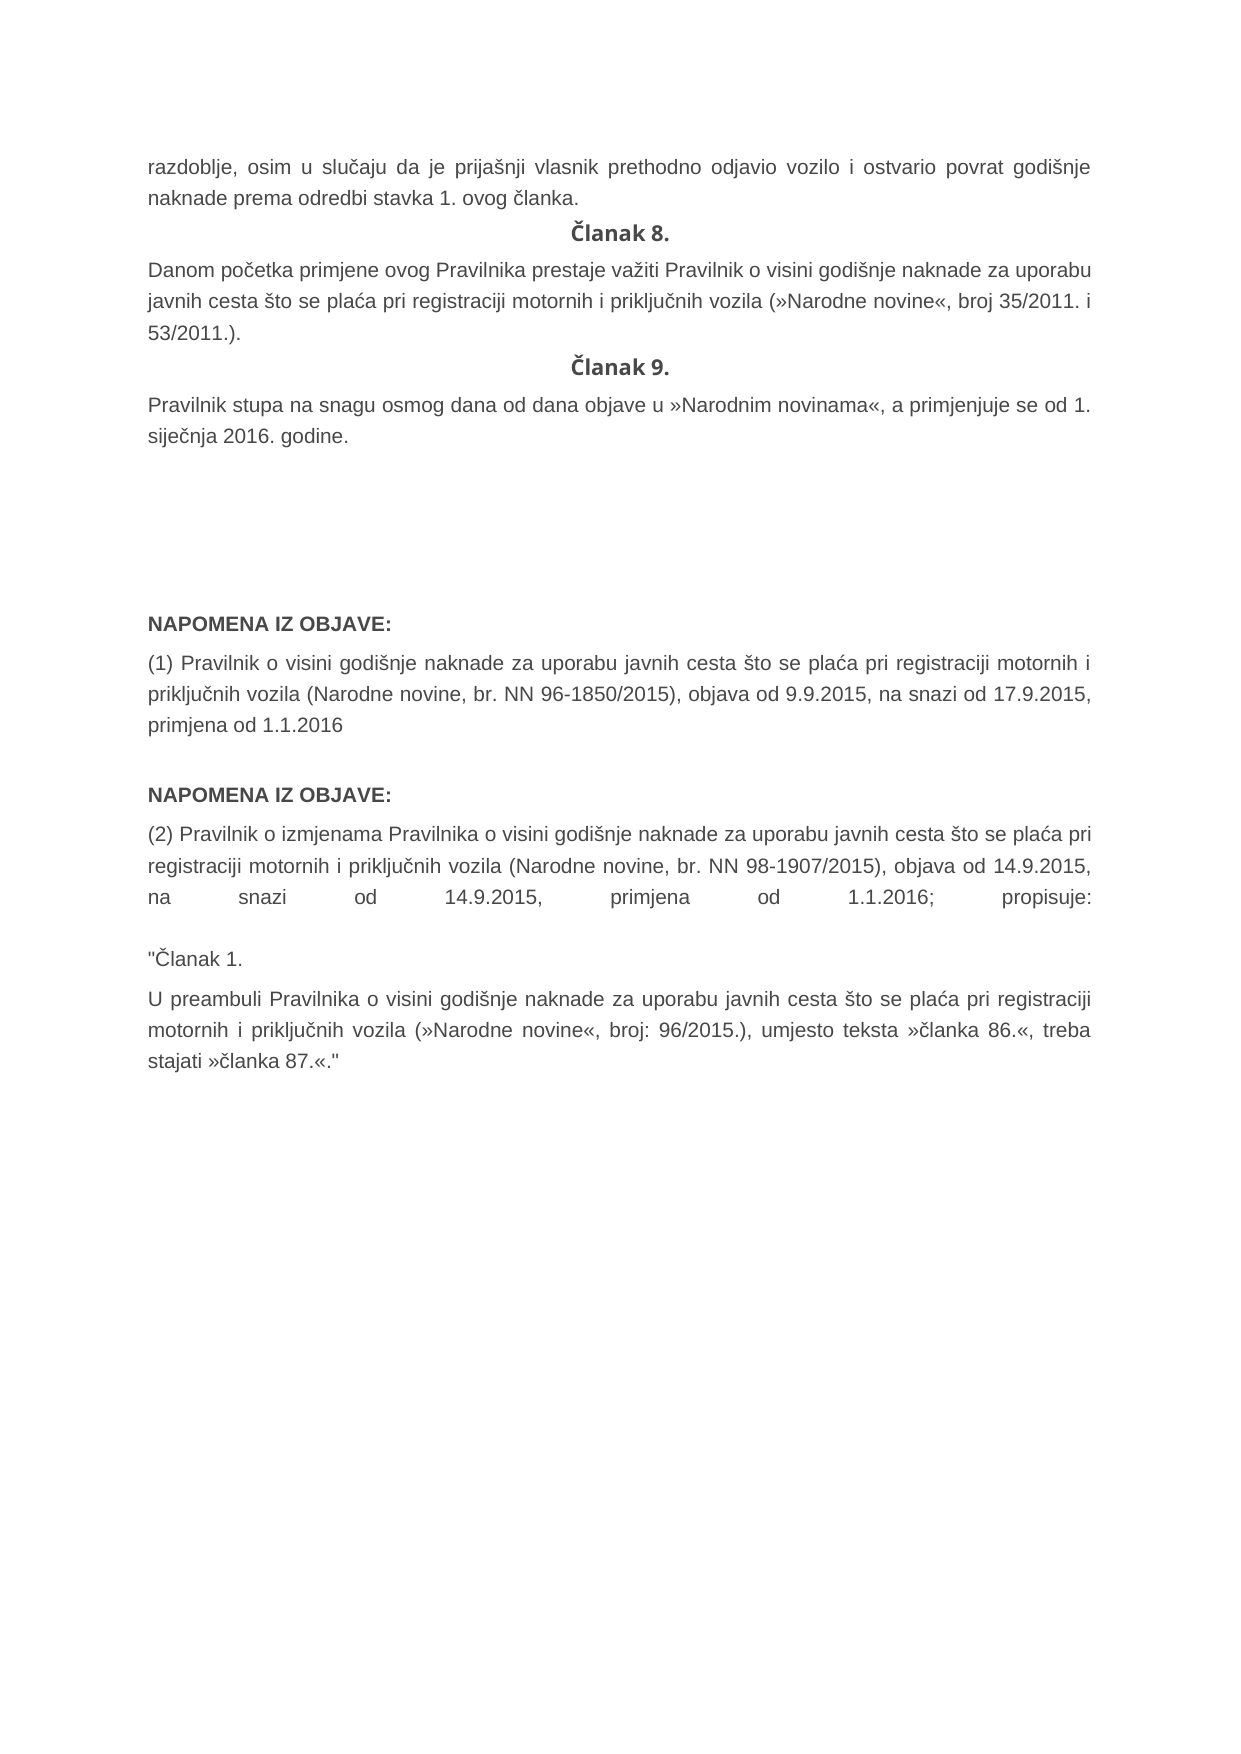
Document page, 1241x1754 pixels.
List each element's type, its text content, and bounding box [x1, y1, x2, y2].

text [148, 148, 1093, 210]
text NAPOMENA IZ OBJAVE: [148, 745, 1093, 807]
text U preambuli Pravilnika o visini godišnje naknade za uporabu javnih cesta što se plaća pri registraciji motornih i priključnih vozila (»Narodne novine«, broj: 96/2015.), umjesto teksta »članka 86.«, treba stajati »članka 87.«." [148, 979, 1093, 1073]
text Danom početka primjene ovog Pravilnika prestaje važiti Pravilnik o visini godišnje naknade za uporabu javnih cesta što se plaća pri registraciji motornih i priključnih vozila (»Narodne novine«, broj 35/2011. i 53/2011.). [148, 251, 1093, 344]
text (1) Pravilnik o visini godišnje naknade za uporabu javnih cesta što se plaća pri registraciji motornih i priključnih vozila (Narodne novine, br. NN 96-1850/2015), objava od 9.9.2015, na snazi od 17.9.2015, primjena od 1.1.2016 [148, 643, 1093, 737]
text Pravilnik stupa na snagu osmog dana od dana objave u »Narodnim novinama«, a primjenjuje se od 1. siječnja 2016. godine. [148, 385, 1093, 448]
text Članak 8. [148, 218, 1093, 248]
text (2) Pravilnik o izmjenama Pravilnika o visini godišnje naknade za uporabu javnih cesta što se plaća pri registraciji motornih i priključnih vozila (Narodne novine, br. NN 98-1907/2015), objava od 14.9.2015, na snazi od 14.9.2015, primjena od 1.1.2016; propisuje: "Članak 1. [148, 815, 1093, 971]
text NAPOMENA IZ OBJAVE: [148, 604, 1093, 635]
text Članak 9. [148, 352, 1093, 382]
